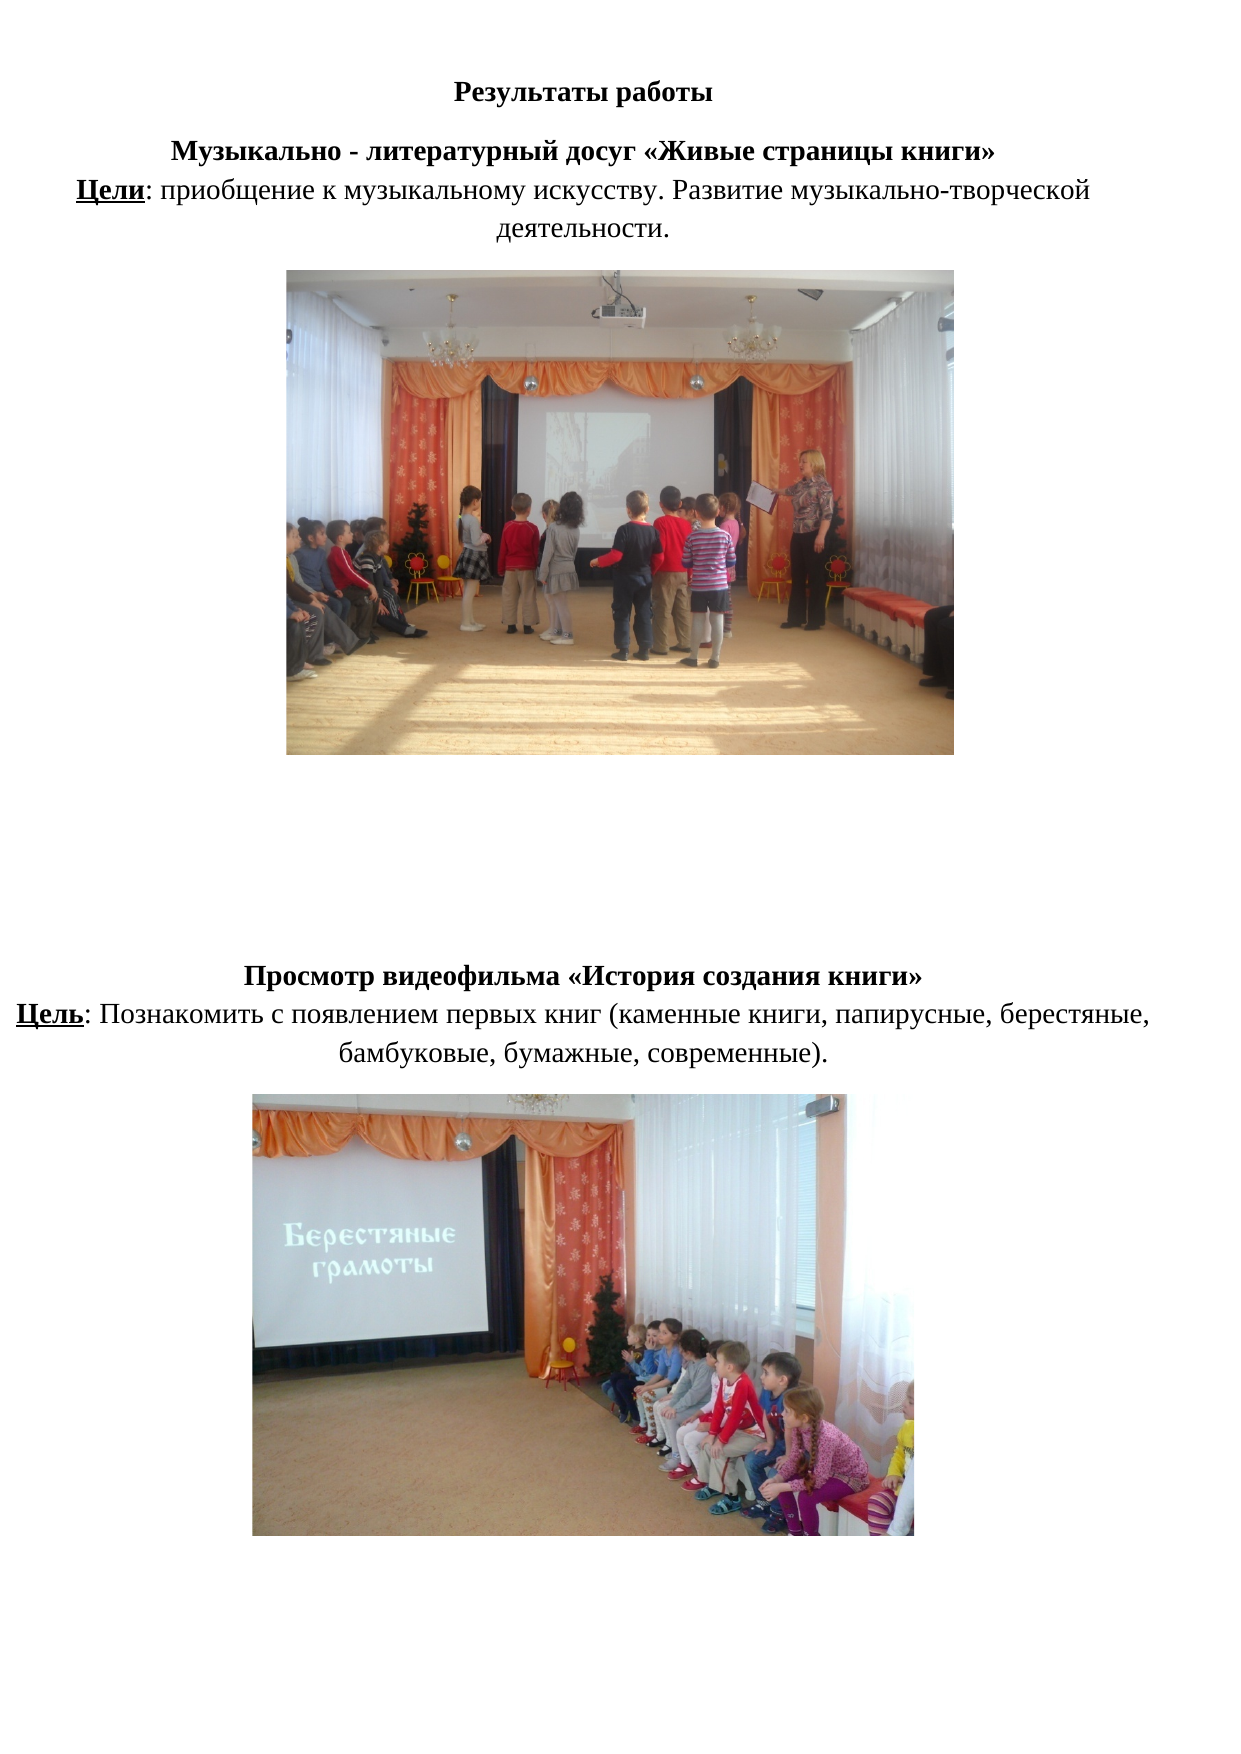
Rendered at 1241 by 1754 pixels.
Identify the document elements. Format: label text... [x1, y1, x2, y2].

text Просмотр видеофильма «История создания книги» Цель: Познакомить с появлением первых книг (каменные книги, папирусные, берестяные, бамбуковые, бумажные, современные). [15, 958, 1152, 1068]
text Музыкально - литературный досуг «Живые страницы книги» Цели: приобщение к музыкальному искусству. Развитие музыкально-творческой деятельности. [15, 133, 1152, 244]
picture [252, 1094, 915, 1536]
text Результаты работы [15, 74, 1152, 108]
picture [286, 270, 954, 755]
